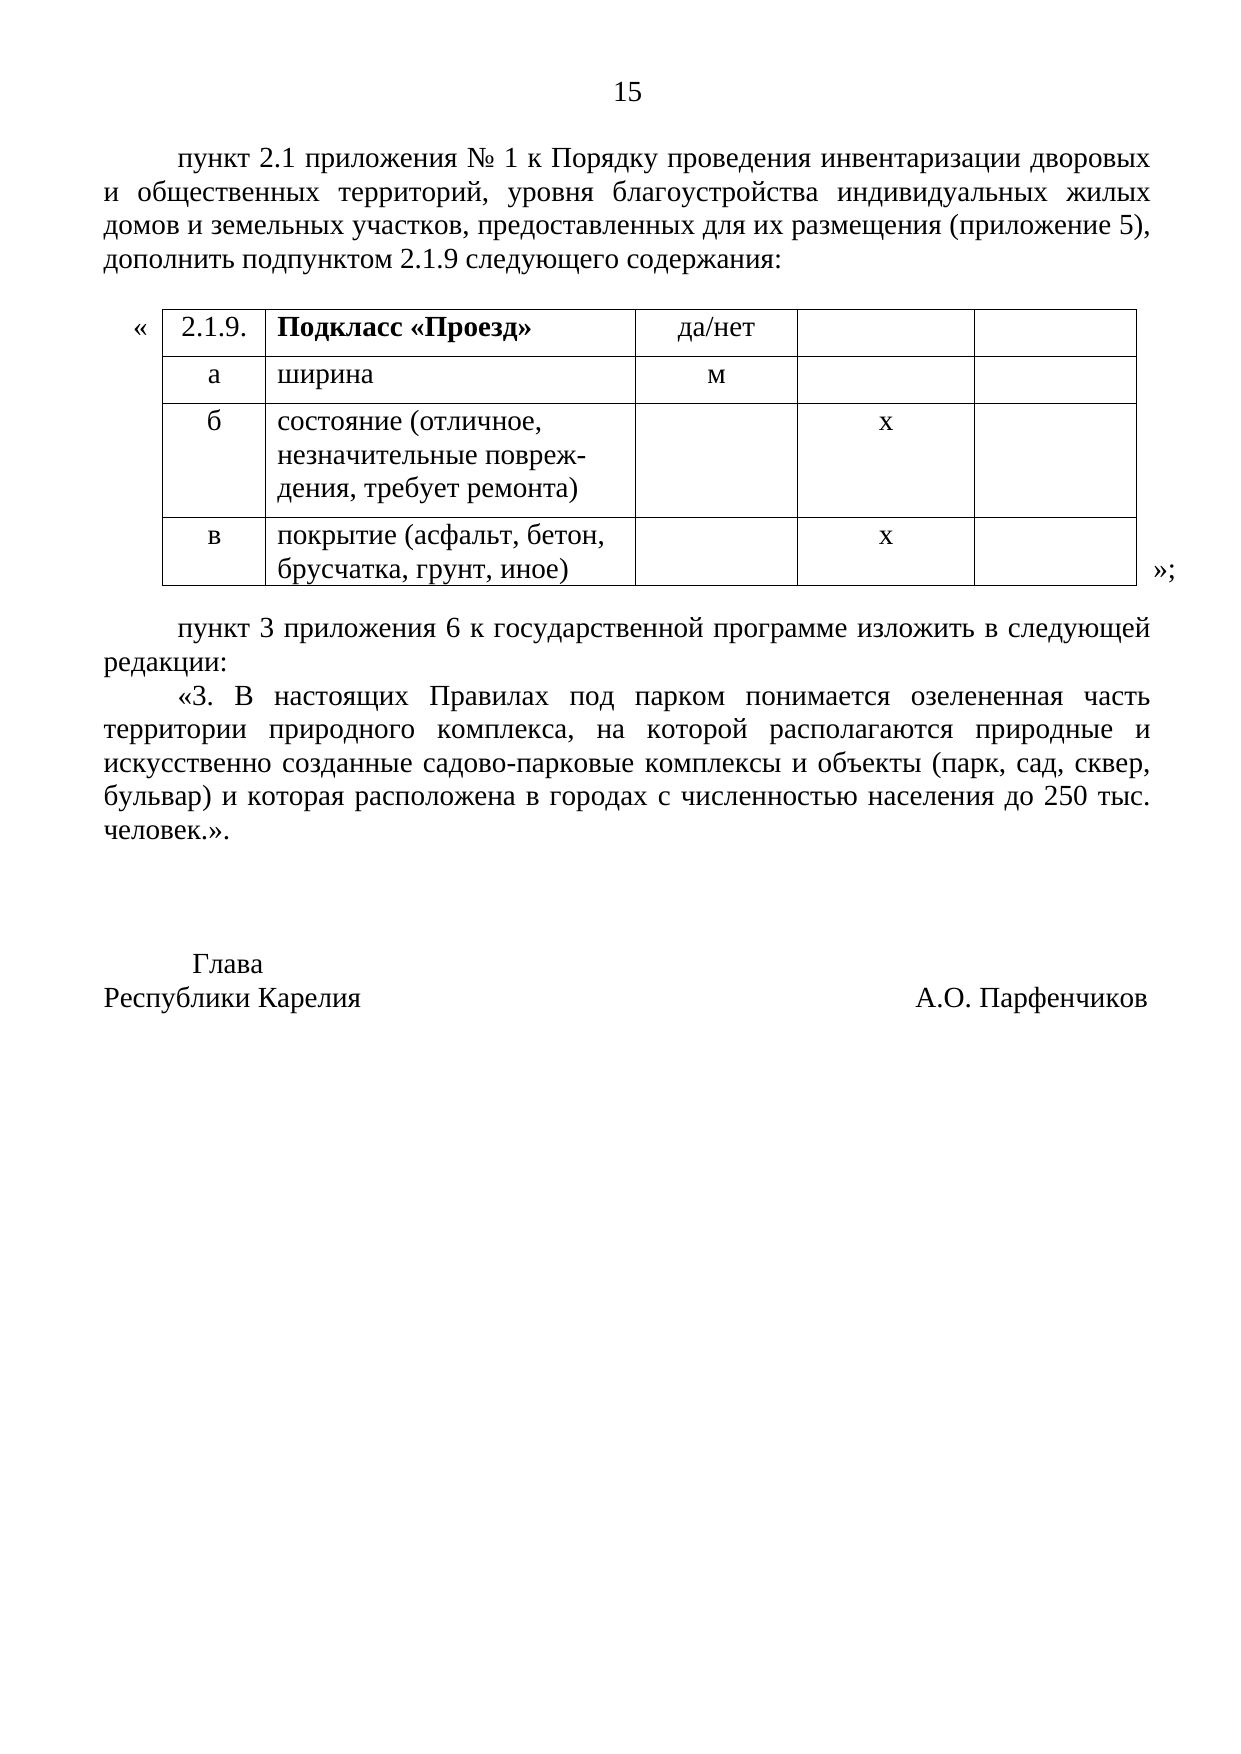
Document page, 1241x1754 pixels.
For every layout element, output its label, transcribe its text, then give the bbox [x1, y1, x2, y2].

table_cell [975, 518, 1136, 585]
table_cell [798, 357, 974, 403]
table_header 2.1.9. [163, 310, 265, 356]
table_cell [975, 357, 1136, 403]
table_cell [636, 518, 797, 585]
text пункт 2.1 приложения № 1 к Порядку проведения инвентаризации дворовых и общественных территорий, уровня благоустройства индивидуальных жилых домов и земельных участков, предоставленных для их размещения (приложение 5), дополнить подпунктом 2.1.9 следующего содержания: [103, 141, 1152, 275]
table_cell в [163, 518, 265, 585]
table_cell [636, 404, 797, 517]
table_cell состояние (отличное, незначительные повреж-дения, требует ремонта) [266, 404, 635, 517]
table_cell покрытие (асфальт, бетон, брусчатка, грунт, иное) [266, 518, 635, 585]
table_cell х [798, 404, 974, 517]
table_cell х [798, 518, 974, 585]
table_header [798, 310, 974, 356]
table_header Подкласс «Проезд» [266, 310, 635, 356]
table_header да/нет [636, 310, 797, 356]
text «3. В настоящих Правилах под парком понимается озелененная часть территории природного комплекса, на которой располагаются природные и искусственно созданные садово-парковые комплексы и объекты (парк, сад, сквер, бульвар) и которая расположена в городах с численностью населения до 250 тыс. человек.». [103, 678, 1152, 846]
table_header « [118, 309, 162, 356]
table_cell м [636, 357, 797, 403]
table_cell [975, 404, 1136, 517]
table_header [975, 310, 1136, 356]
table_cell ширина [266, 357, 635, 403]
table_cell б [163, 404, 265, 517]
table_cell »; [1137, 517, 1211, 585]
text пункт 3 приложения 6 к государственной программе изложить в следующей редакции: [103, 611, 1152, 678]
text Республики Карелия А.О. Парфенчиков [103, 980, 1152, 1013]
text Глава [103, 946, 1152, 980]
table_cell а [163, 357, 265, 403]
